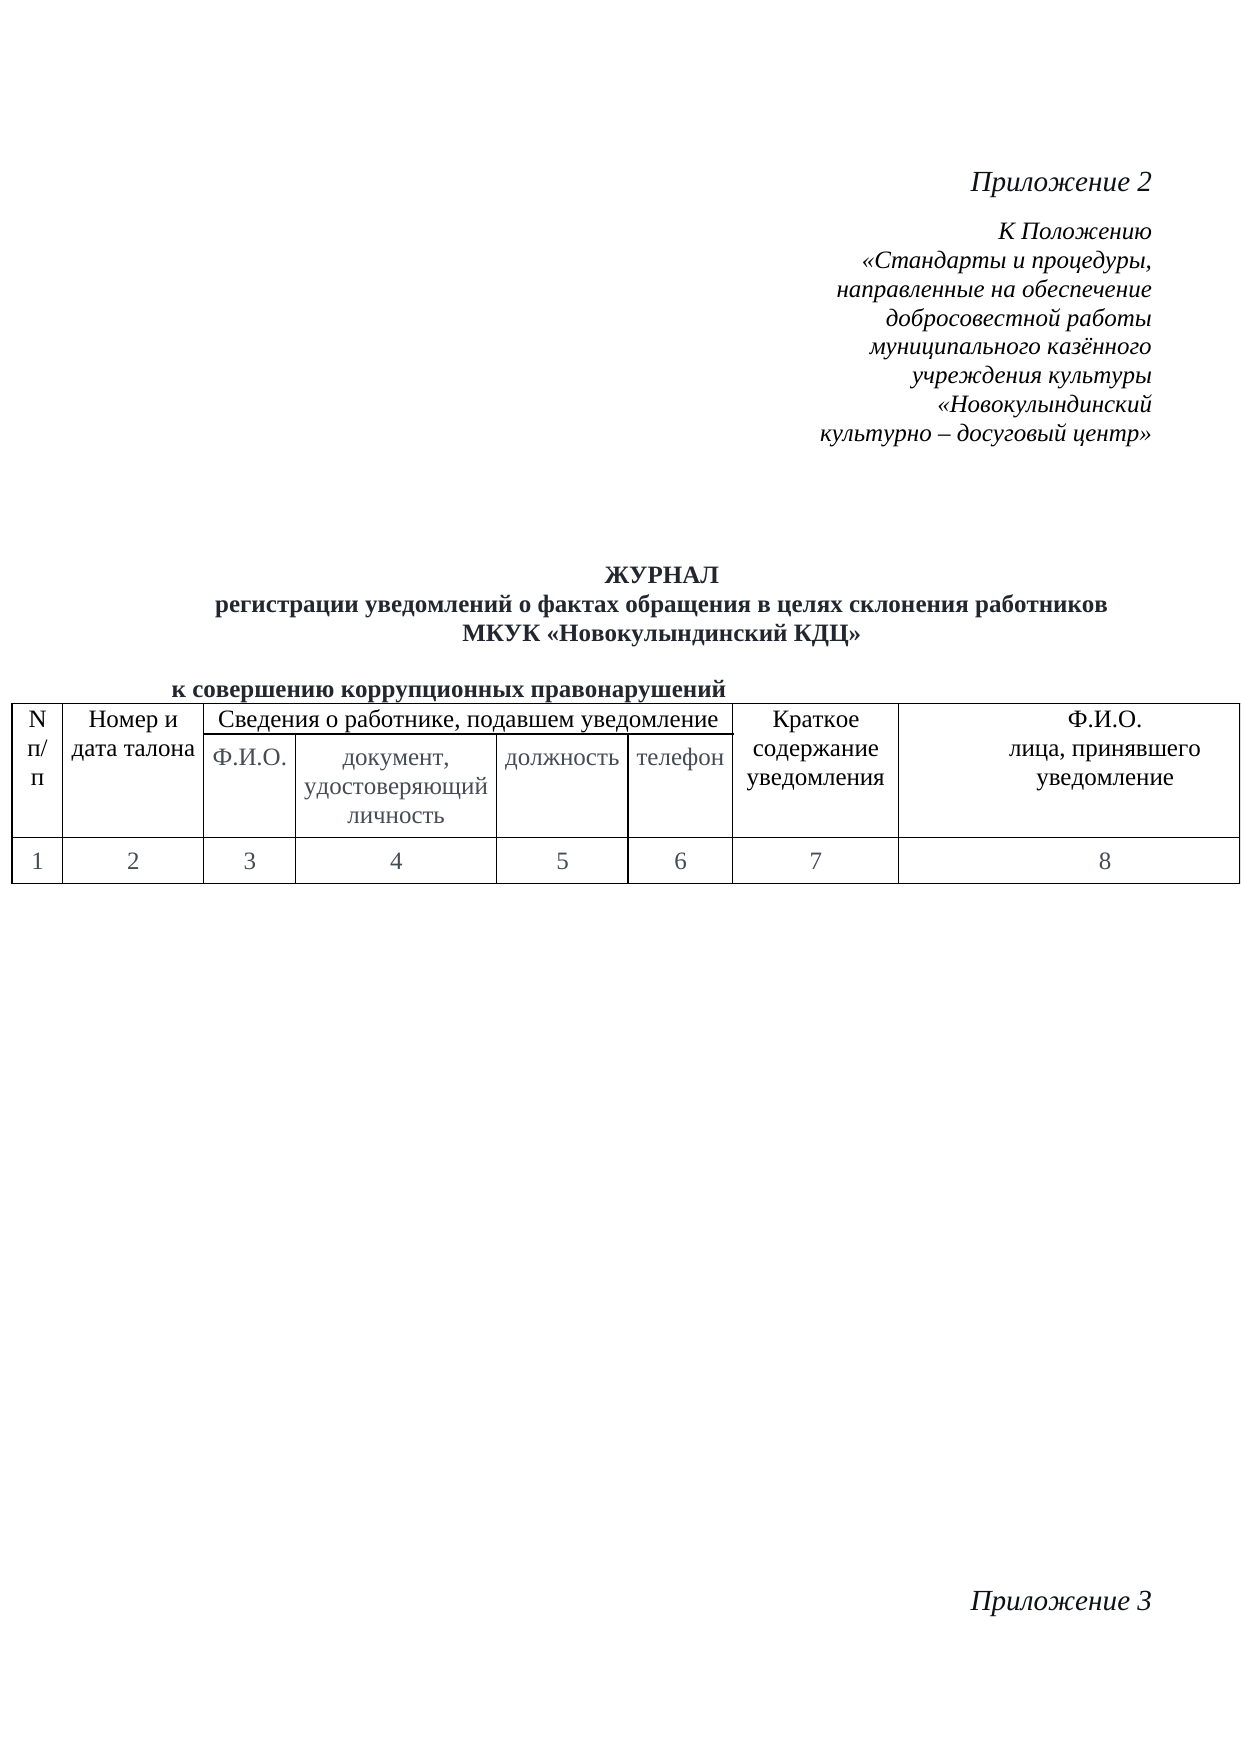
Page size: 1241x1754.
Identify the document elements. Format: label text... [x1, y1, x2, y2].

text добросовестной работы [171, 303, 1152, 331]
table_cell должность [497, 735, 627, 836]
table_header Краткое содержание уведомления [733, 704, 898, 836]
text культурно – досуговый центр» [171, 418, 1152, 446]
text Приложение 3 [171, 1583, 1152, 1616]
text «Новокулындинский [171, 389, 1152, 418]
table_header Сведения о работнике, подавшем уведомление [204, 704, 732, 733]
table_cell 8 [899, 838, 1239, 882]
text к совершению коррупционных правонарушений [171, 674, 1152, 703]
text регистрации уведомлений о фактах обращения в целях склонения работников [171, 589, 1152, 618]
table_cell телефон [629, 735, 732, 836]
table_cell 3 [204, 838, 295, 882]
table_header N п/п [13, 704, 62, 836]
table_cell 4 [296, 838, 496, 882]
text К Положению [171, 216, 1152, 245]
table_cell 7 [733, 838, 898, 882]
text МКУК «Новокулындинский КДЦ» [171, 618, 1152, 646]
table_cell 2 [63, 838, 203, 882]
text учреждения культуры [171, 360, 1152, 389]
text «Стандарты и процедуры, [171, 245, 1152, 274]
table_cell документ, удостоверяющий личность [296, 735, 496, 836]
table_cell 5 [497, 838, 627, 882]
table_cell 6 [629, 838, 732, 882]
table_cell 1 [13, 838, 62, 882]
text ЖУРНАЛ [171, 560, 1152, 589]
table_header Номер и дата талона [63, 704, 203, 836]
text муниципального казённого [171, 331, 1152, 360]
table_header Ф.И.О. лица, принявшего уведомление [899, 704, 1239, 836]
table_cell Ф.И.О. [204, 735, 295, 836]
text направленные на обеспечение [171, 274, 1152, 303]
text Приложение 2 [171, 164, 1152, 198]
